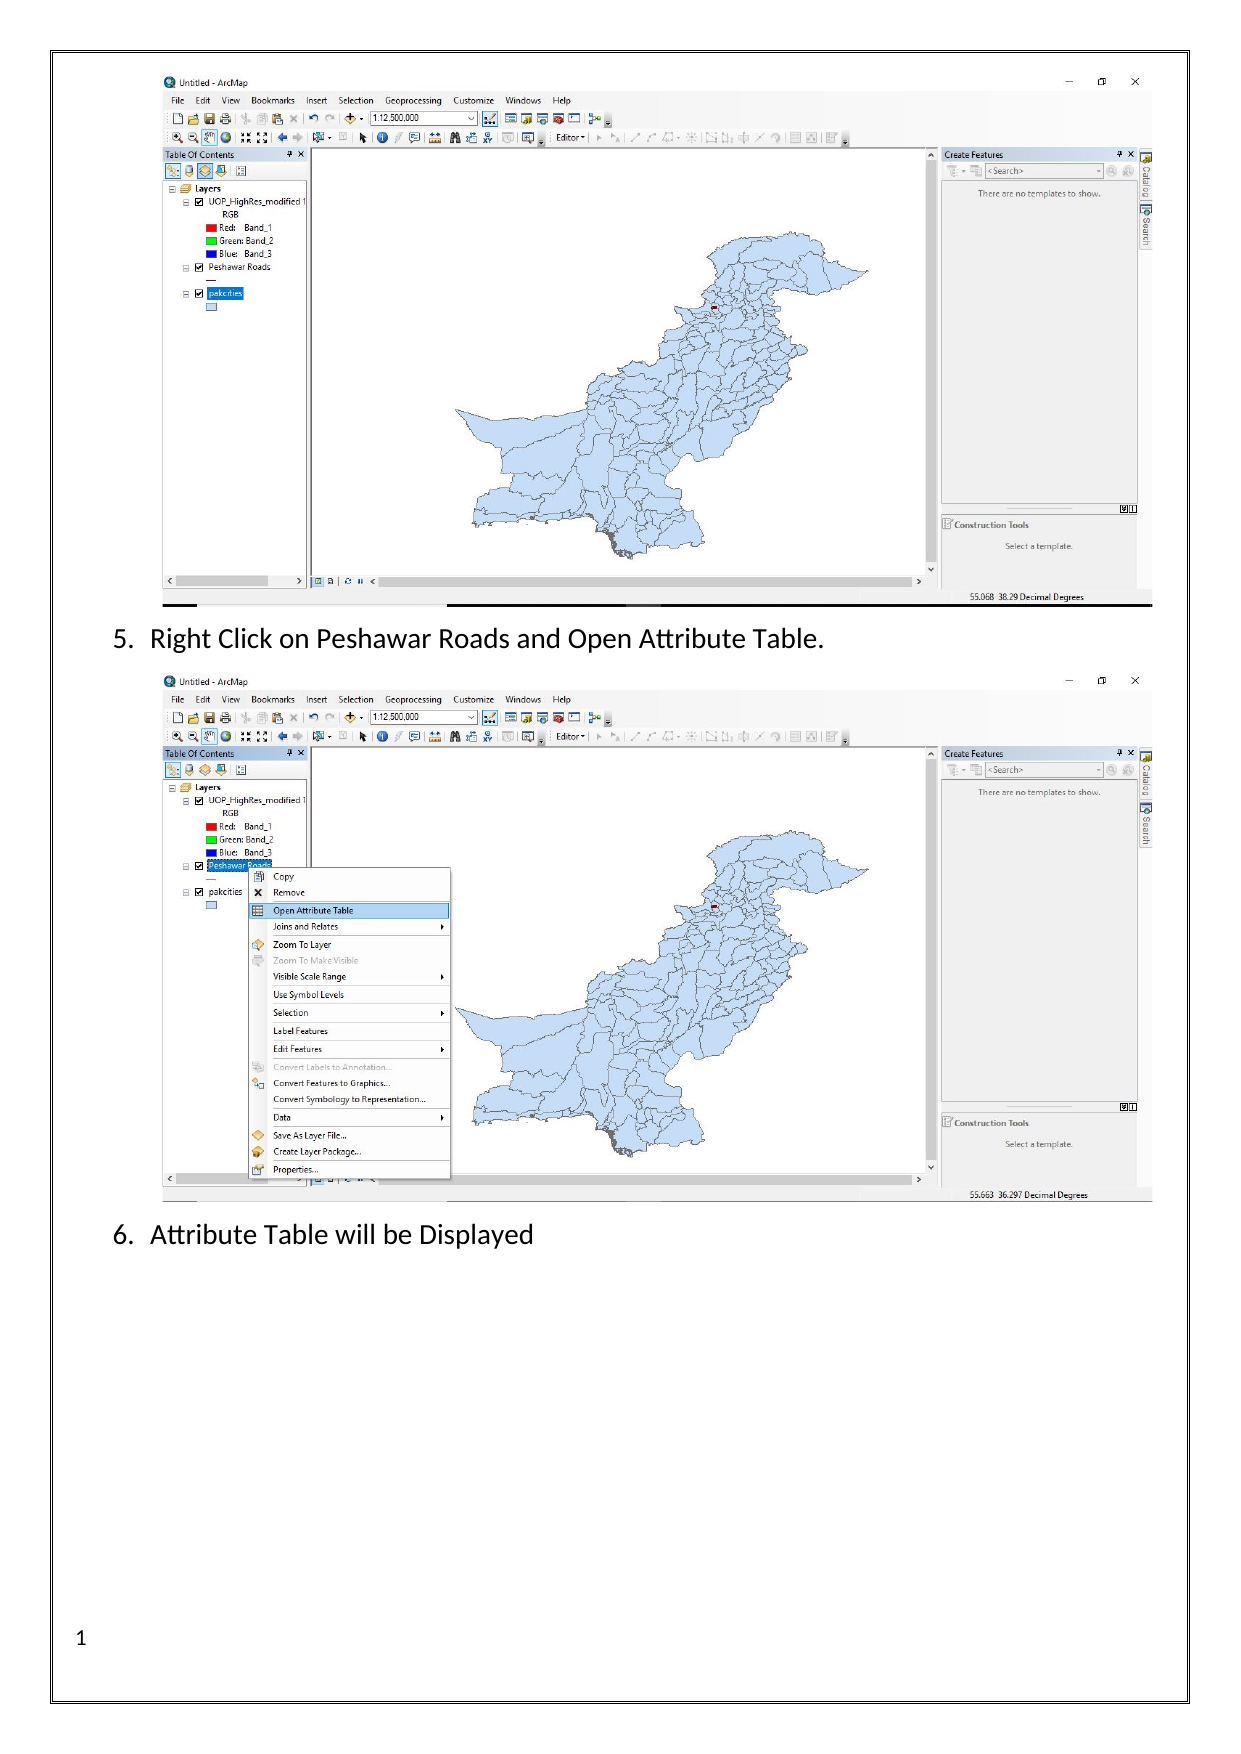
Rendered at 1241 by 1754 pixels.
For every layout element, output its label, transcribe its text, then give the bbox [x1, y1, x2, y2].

list Right Click on Peshawar Roads and Open Attribute Table. [112, 620, 1165, 656]
picture [162, 75, 1153, 607]
picture [162, 673, 1153, 1202]
list Attribute Table will be Displayed [112, 1216, 1165, 1252]
